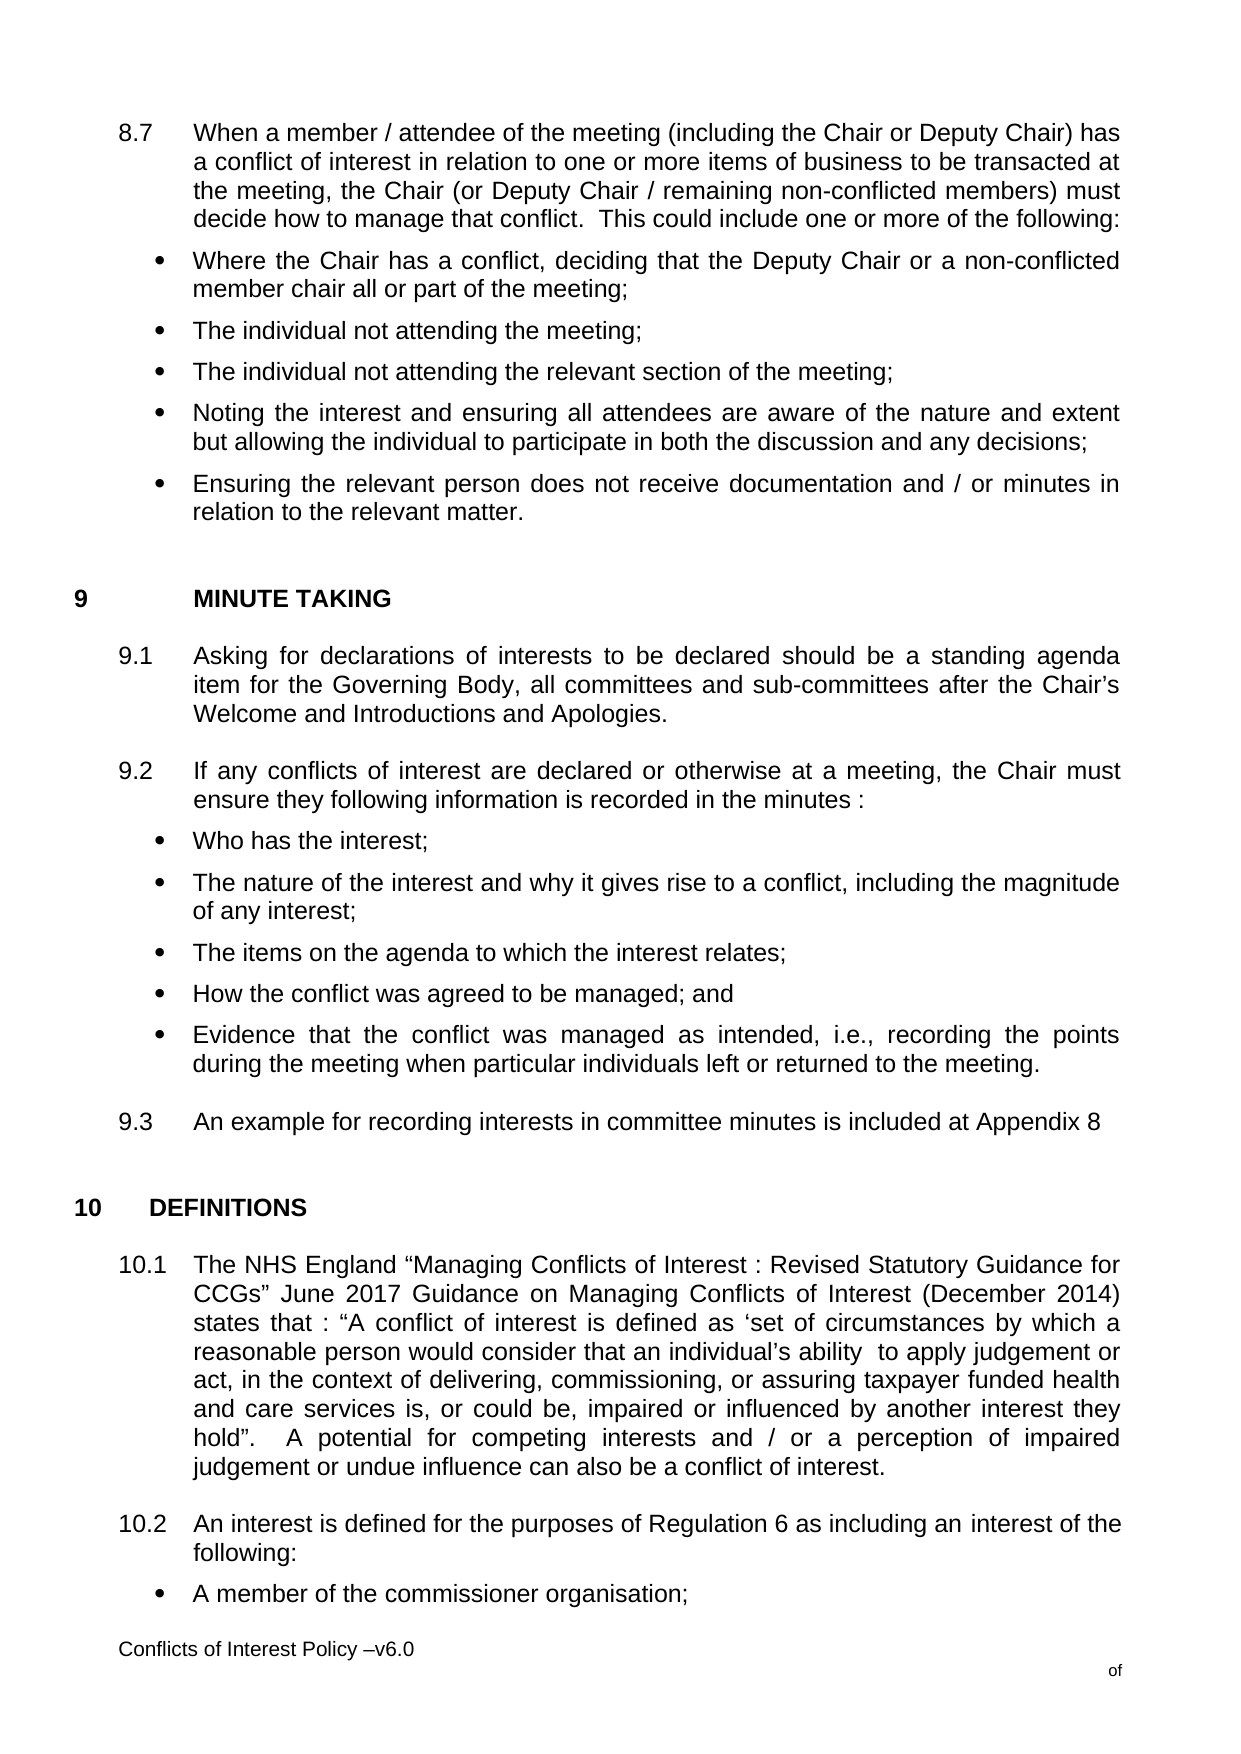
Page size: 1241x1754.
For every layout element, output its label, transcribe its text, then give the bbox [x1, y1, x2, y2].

subtitle 10 DEFINITIONS [74, 1193, 1122, 1222]
list Where the Chair has a conflict, deciding that the Deputy Chair or a non-conflicted member chair all or part of the meeting; [155, 246, 1122, 303]
text 8.7 When a member / attendee of the meeting (including the Chair or Deputy Chair) has a conflict of interest in relation to one or more items of business to be transacted at the meeting, the Chair (or Deputy Chair / remaining non-conflicted members) must decide how to manage that conflict. This could include one or more of the following: [118, 118, 1122, 233]
list Ensuring the relevant person does not receive documentation and / or minutes in relation to the relevant matter. [155, 468, 1122, 526]
list The individual not attending the meeting; [155, 316, 1122, 344]
list A member of the commissioner organisation; [155, 1579, 1122, 1608]
text 9.3 An example for recording interests in committee minutes is included at Appendix 8 [118, 1107, 1122, 1135]
list How the conflict was agreed to be managed; and [155, 979, 1122, 1008]
text 10.1 The NHS England “Managing Conflicts of Interest : Revised Statutory Guidance for CCGs” June 2017 Guidance on Managing Conflicts of Interest (December 2014) states that : “A conflict of interest is defined as ‘set of circumstances by which a reasonable person would consider that an individual’s ability to apply judgement or act, in the context of delivering, commissioning, or assuring taxpayer funded health and care services is, or could be, impaired or influenced by another interest they hold”. A potential for competing interests and / or a perception of impaired judgement or undue influence can also be a conflict of interest. [118, 1250, 1122, 1480]
list The individual not attending the relevant section of the meeting; [155, 357, 1122, 386]
list The nature of the interest and why it gives rise to a conflict, including the magnitude of any interest; [155, 867, 1122, 925]
subtitle 9 MINUTE TAKING [74, 584, 1122, 612]
text 10.2 An interest is defined for the purposes of Regulation 6 as including an interest of the following: [118, 1509, 1122, 1567]
text 9.1 Asking for declarations of interests to be declared should be a standing agenda item for the Governing Body, all committees and sub-committees after the Chair’s Welcome and Introductions and Apologies. [118, 641, 1122, 727]
list Noting the interest and ensuring all attendees are aware of the nature and extent but allowing the individual to participate in both the discussion and any decisions; [155, 398, 1122, 456]
list Evidence that the conflict was managed as intended, i.e., recording the points during the meeting when particular individuals left or returned to the meeting. [155, 1020, 1122, 1078]
list The items on the agenda to which the interest relates; [155, 938, 1122, 966]
text 9.2 If any conflicts of interest are declared or otherwise at a meeting, the Chair must ensure they following information is recorded in the minutes : [118, 756, 1122, 814]
list Who has the interest; [155, 826, 1122, 855]
